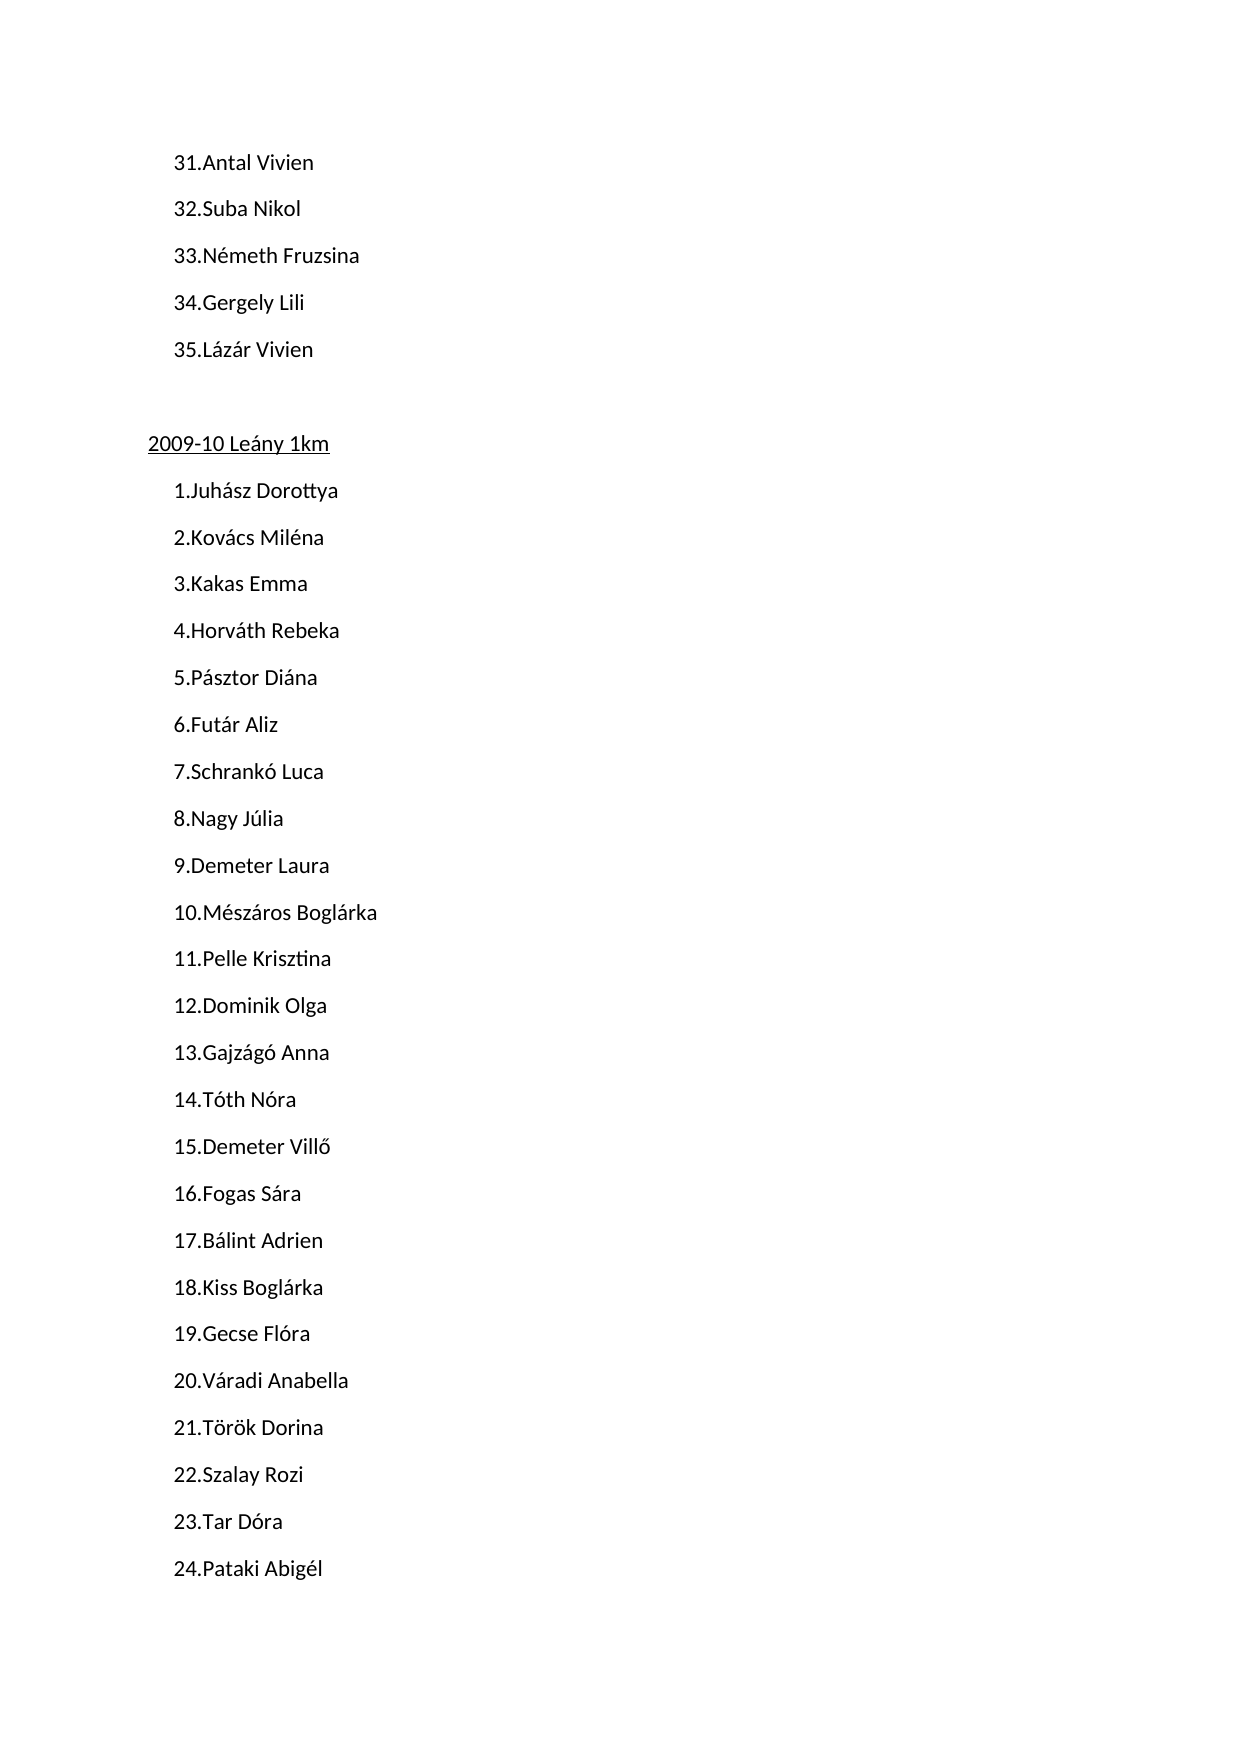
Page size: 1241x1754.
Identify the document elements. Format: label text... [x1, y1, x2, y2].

text 13.Gajzágó Anna [148, 1038, 1093, 1066]
text 12.Dominik Olga [148, 991, 1093, 1019]
text 21.Török Dorina [148, 1413, 1093, 1441]
text 5.Pásztor Diána [148, 663, 1093, 691]
text 1.Juhász Dorottya [148, 476, 1093, 504]
text 15.Demeter Villő [148, 1132, 1093, 1160]
text 24.Pataki Abigél [148, 1554, 1093, 1582]
text 2009-10 Leány 1km [148, 429, 1093, 457]
text 35.Lázár Vivien [148, 335, 1093, 363]
text 11.Pelle Krisztina [148, 944, 1093, 972]
text 6.Futár Aliz [148, 710, 1093, 738]
text 14.Tóth Nóra [148, 1085, 1093, 1113]
text 34.Gergely Lili [148, 288, 1093, 316]
text 2.Kovács Miléna [148, 523, 1093, 551]
text 9.Demeter Laura [148, 851, 1093, 879]
text 20.Váradi Anabella [148, 1366, 1093, 1394]
text 8.Nagy Júlia [148, 804, 1093, 832]
text 32.Suba Nikol [148, 194, 1093, 222]
text 16.Fogas Sára [148, 1179, 1093, 1207]
text 33.Németh Fruzsina [148, 241, 1093, 269]
text 10.Mészáros Boglárka [148, 898, 1093, 926]
text 18.Kiss Boglárka [148, 1273, 1093, 1301]
text 22.Szalay Rozi [148, 1460, 1093, 1488]
text 23.Tar Dóra [148, 1507, 1093, 1535]
text 19.Gecse Flóra [148, 1319, 1093, 1347]
text 3.Kakas Emma [148, 569, 1093, 597]
text 31.Antal Vivien [148, 148, 1093, 176]
text 4.Horváth Rebeka [148, 616, 1093, 644]
text 7.Schrankó Luca [148, 757, 1093, 785]
text 17.Bálint Adrien [148, 1226, 1093, 1254]
